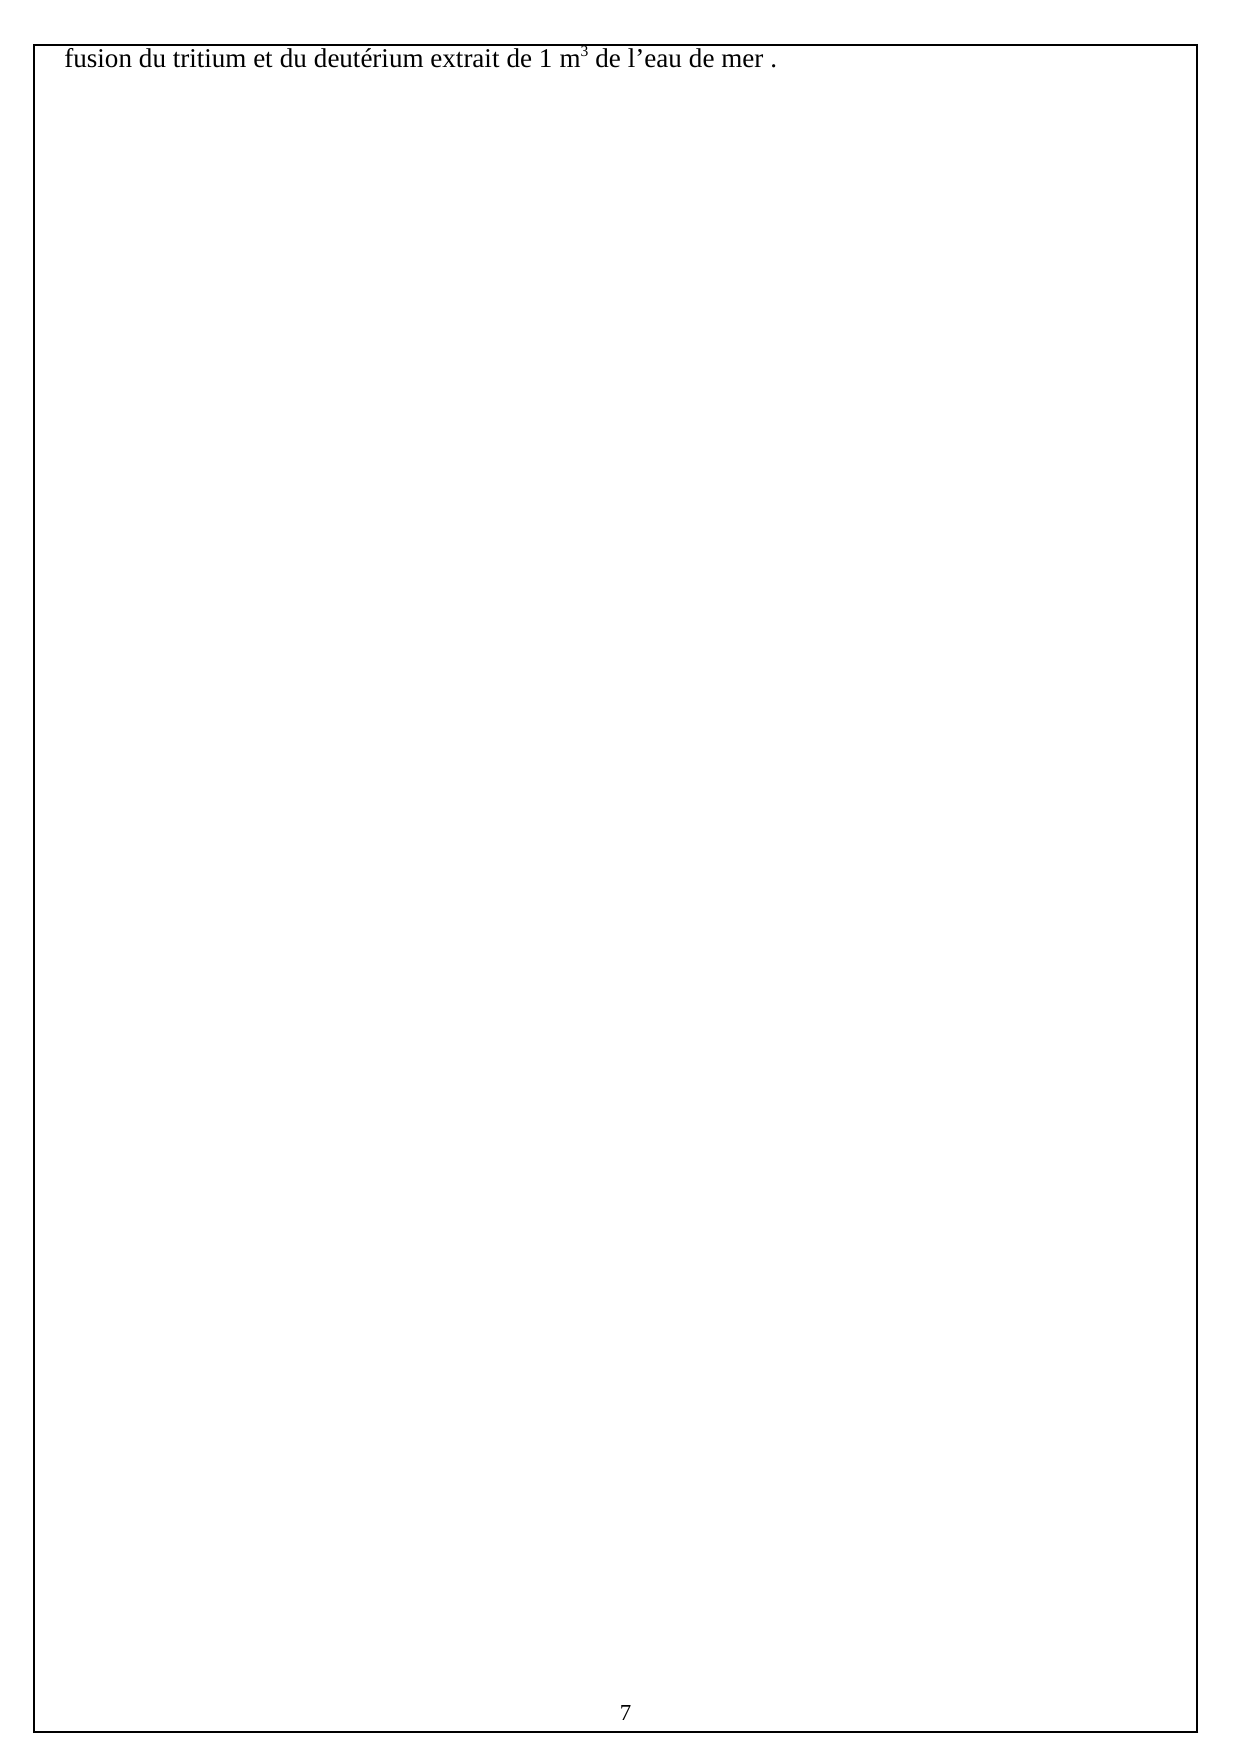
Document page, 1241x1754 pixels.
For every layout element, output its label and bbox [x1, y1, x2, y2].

text [64, 46, 1088, 73]
